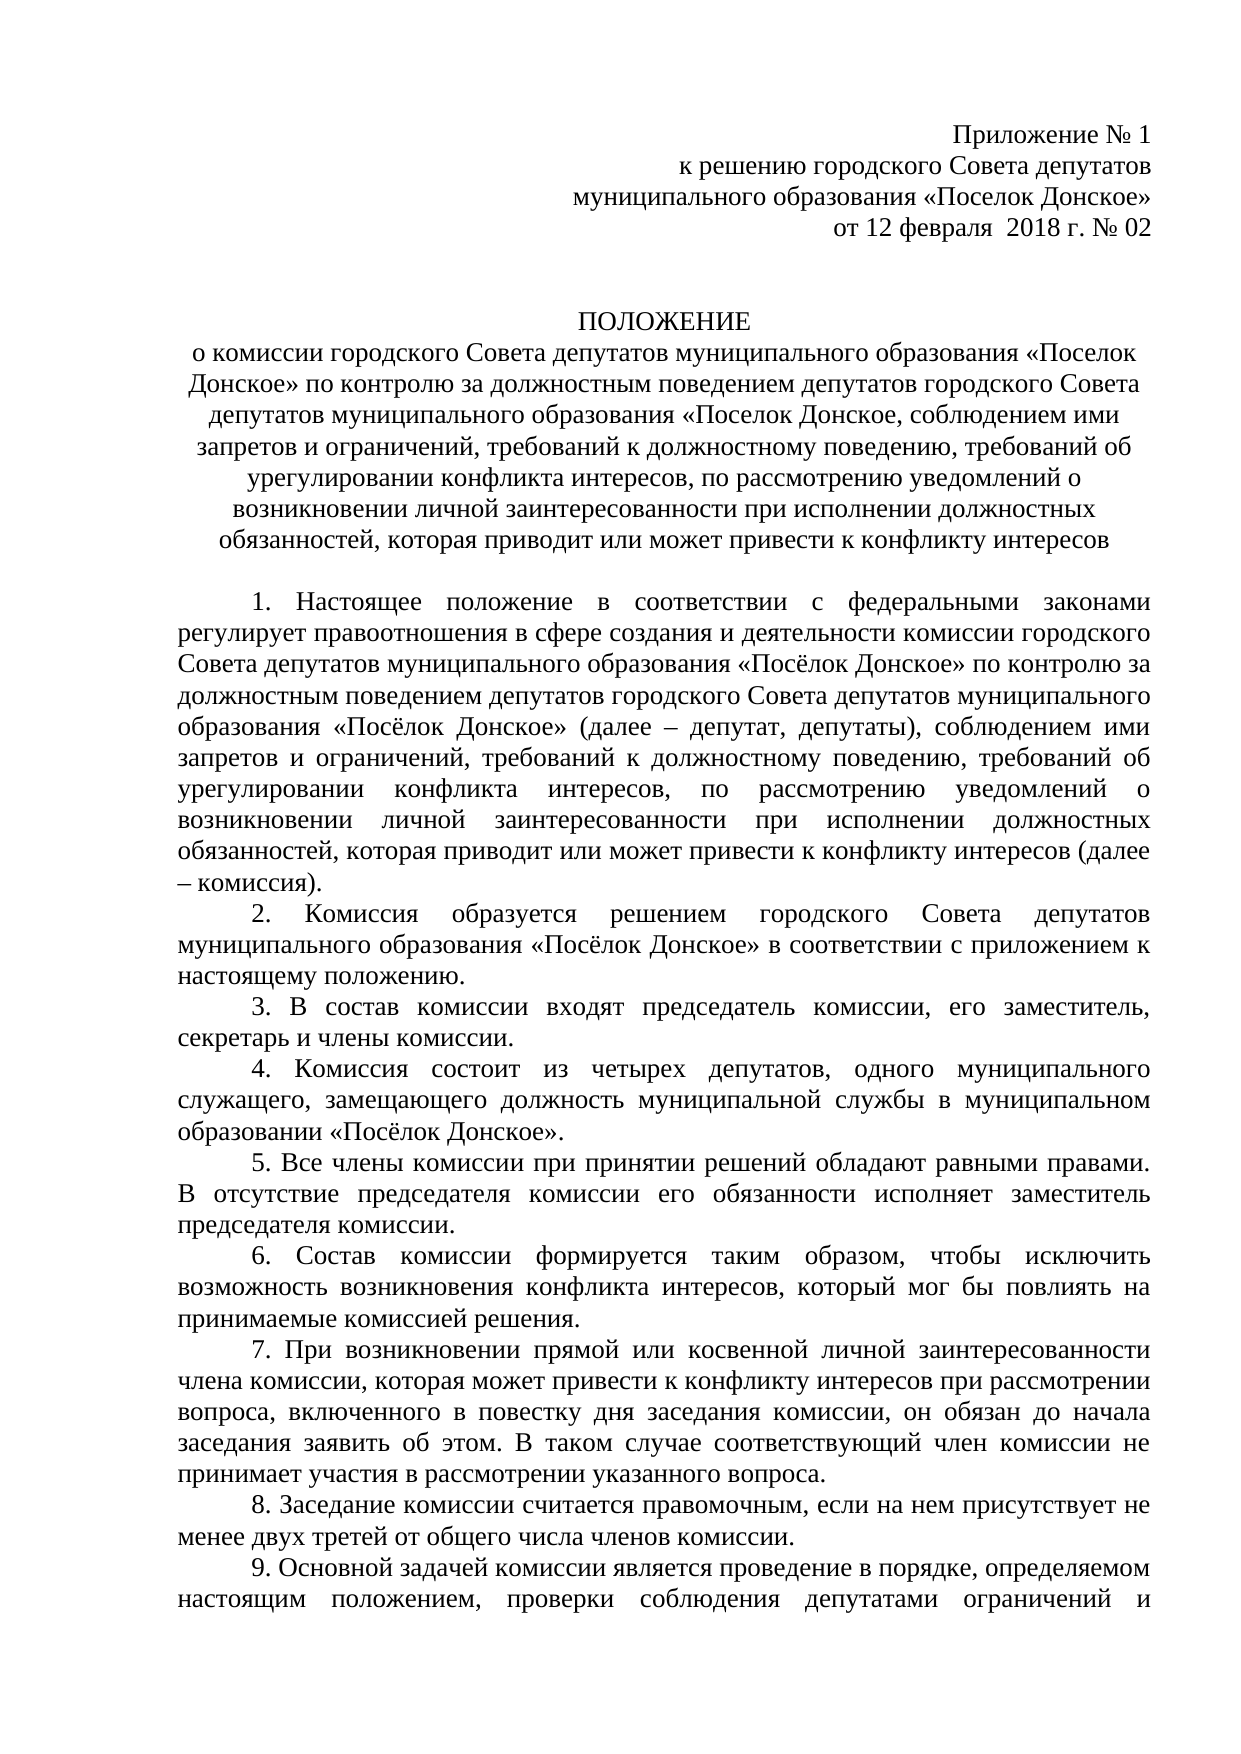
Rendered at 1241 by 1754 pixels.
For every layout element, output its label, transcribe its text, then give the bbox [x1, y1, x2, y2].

text 5. Все члены комиссии при принятии решений обладают равными правами. В отсутствие председателя комиссии его обязанности исполняет заместитель председателя комиссии. [177, 1146, 1152, 1239]
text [177, 1551, 1152, 1613]
text 8. Заседание комиссии считается правомочным, если на нем присутствует не менее двух третей от общего числа членов комиссии. [177, 1488, 1152, 1551]
text 4. Комиссия состоит из четырех депутатов, одного муниципального служащего, замещающего должность муниципальной службы в муниципальном образовании «Посёлок Донское». [177, 1052, 1152, 1146]
text от 12 февраля 2018 г. № 02 [177, 212, 1152, 243]
text 6. Состав комиссии формируется таким образом, чтобы исключить возможность возникновения конфликта интересов, который мог бы повлиять на принимаемые комиссией решения. [177, 1239, 1152, 1333]
text муниципального образования «Поселок Донское» [177, 180, 1152, 212]
text к решению городского Совета депутатов [177, 149, 1152, 180]
text 3. В состав комиссии входят председатель комиссии, его заместитель, секретарь и члены комиссии. [177, 990, 1152, 1052]
text 1. Настоящее положение в соответствии с федеральными законами регулирует правоотношения в сфере создания и деятельности комиссии городского Совета депутатов муниципального образования «Посёлок Донское» по контролю за должностным поведением депутатов городского Совета депутатов муниципального образования «Посёлок Донское» (далее – депутат, депутаты), соблюдением ими запретов и ограничений, требований к должностному поведению, требований об урегулировании конфликта интересов, по рассмотрению уведомлений о возникновении личной заинтересованности при исполнении должностных обязанностей, которая приводит или может привести к конфликту интересов (далее – комиссия). [177, 585, 1152, 897]
text Приложение № 1 [177, 118, 1152, 149]
text 2. Комиссия образуется решением городского Совета депутатов муниципального образования «Посёлок Донское» в соответствии с приложением к настоящему положению. [177, 897, 1152, 990]
title ПОЛОЖЕНИЕ [177, 305, 1152, 336]
text 7. При возникновении прямой или косвенной личной заинтересованности члена комиссии, которая может привести к конфликту интересов при рассмотрении вопроса, включенного в повестку дня заседания комиссии, он обязан до начала заседания заявить об этом. В таком случае соответствующий член комиссии не принимает участия в рассмотрении указанного вопроса. [177, 1333, 1152, 1488]
text о комиссии городского Совета депутатов муниципального образования «Поселок Донское» по контролю за должностным поведением депутатов городского Совета депутатов муниципального образования «Поселок Донское, соблюдением ими запретов и ограничений, требований к должностному поведению, требований об урегулировании конфликта интересов, по рассмотрению уведомлений о возникновении личной заинтересованности при исполнении должностных обязанностей, которая приводит или может привести к конфликту интересов [177, 336, 1152, 554]
